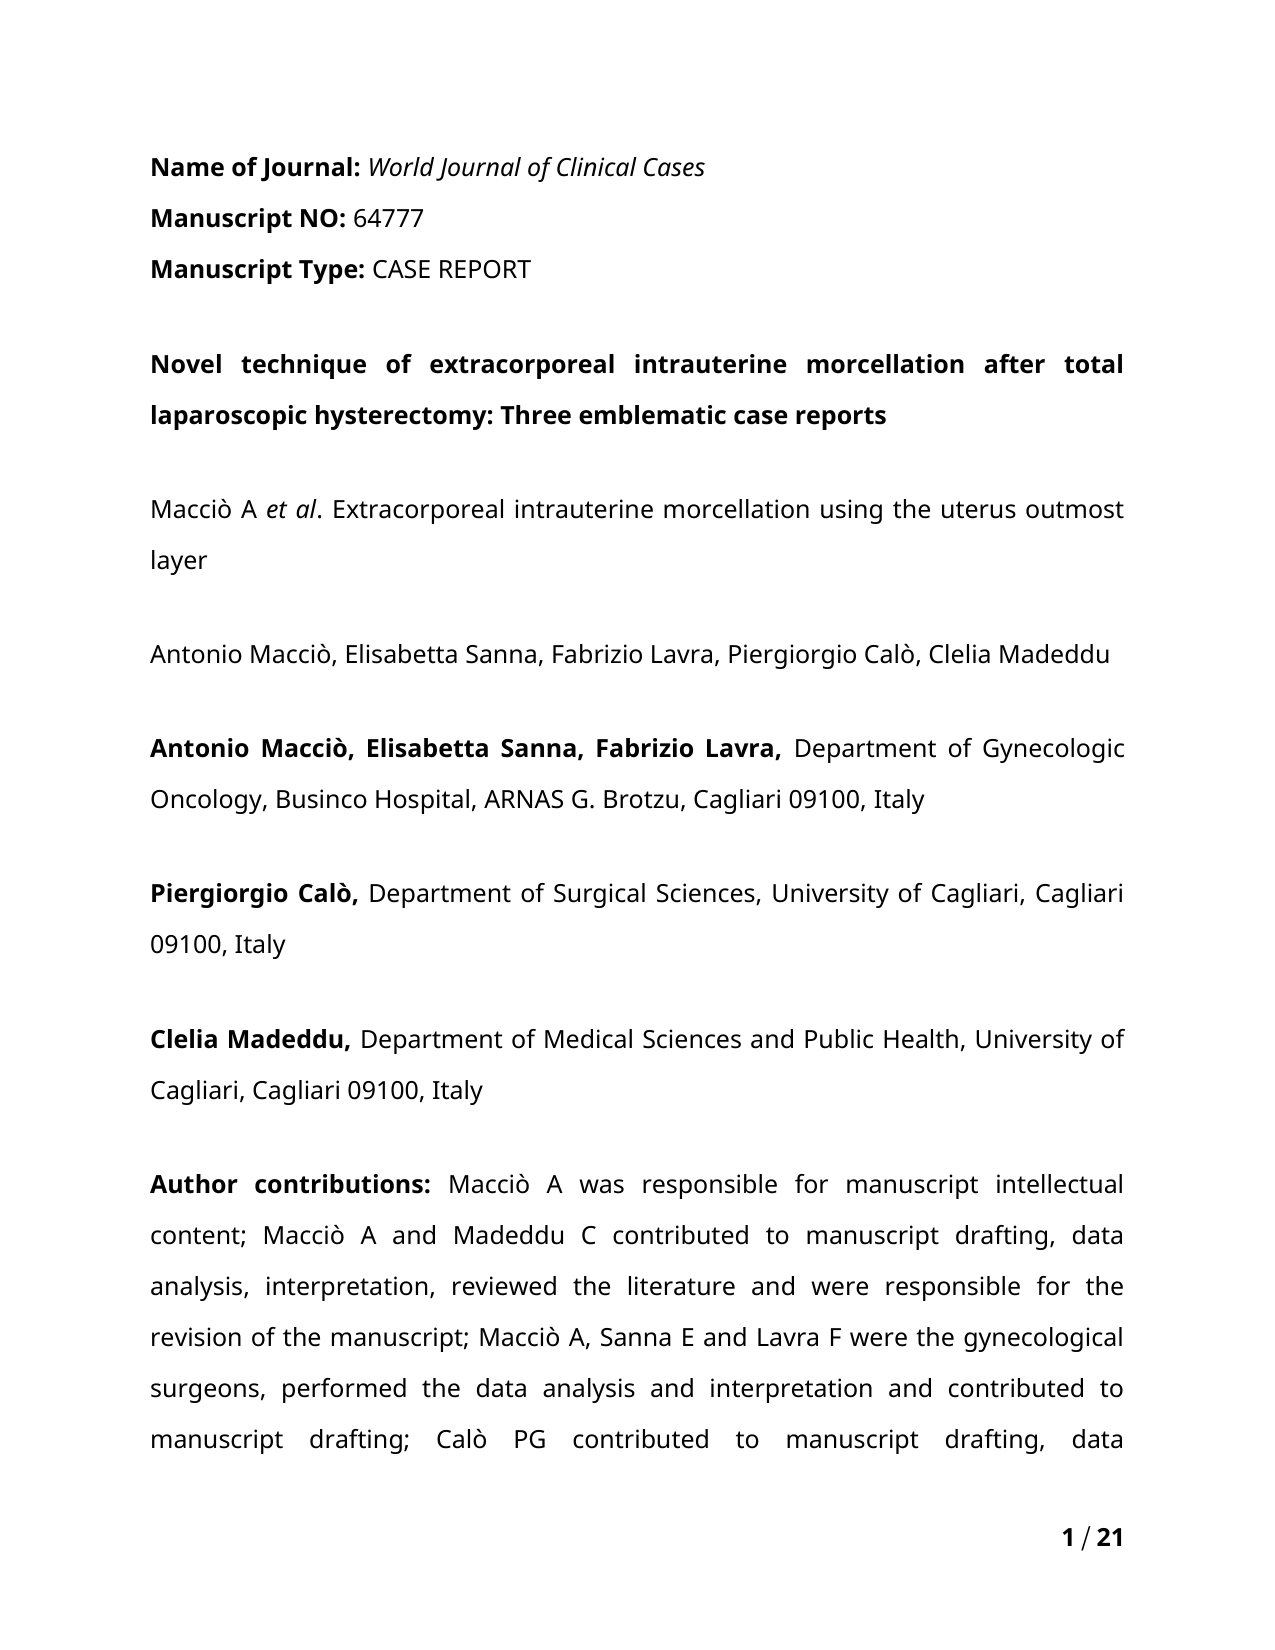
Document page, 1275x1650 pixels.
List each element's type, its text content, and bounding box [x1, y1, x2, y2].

text Clelia Madeddu, Department of Medical Sciences and Public Health, University of Cagliari, Cagliari 09100, Italy [150, 1021, 1125, 1106]
text novel technique of extracorporeal intrauterine morcellation after total laparoscopic hysterectomy: Three emblematic case reports [150, 346, 1125, 431]
text Macciò A et al. Extracorporeal intrauterine morcellation using the uterus outmost layer [150, 491, 1125, 577]
text Name of Journal: World Journal of Clinical Cases [150, 150, 1125, 184]
text Antonio Macciò, Elisabetta Sanna, Fabrizio Lavra, Department of Gynecologic Oncology, Businco Hospital, ARNAS G. Brotzu, Cagliari 09100, Italy [150, 731, 1125, 816]
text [150, 1166, 1125, 1456]
text Manuscript Type: CASE REPORT [150, 252, 1125, 286]
text Antonio Macciò, Elisabetta Sanna, Fabrizio Lavra, Piergiorgio Calò, Clelia Madeddu [150, 637, 1125, 671]
text Manuscript NO: 64777 [150, 201, 1125, 235]
text Piergiorgio Calò, Department of Surgical Sciences, University of Cagliari, Cagliari 09100, Italy [150, 876, 1125, 961]
